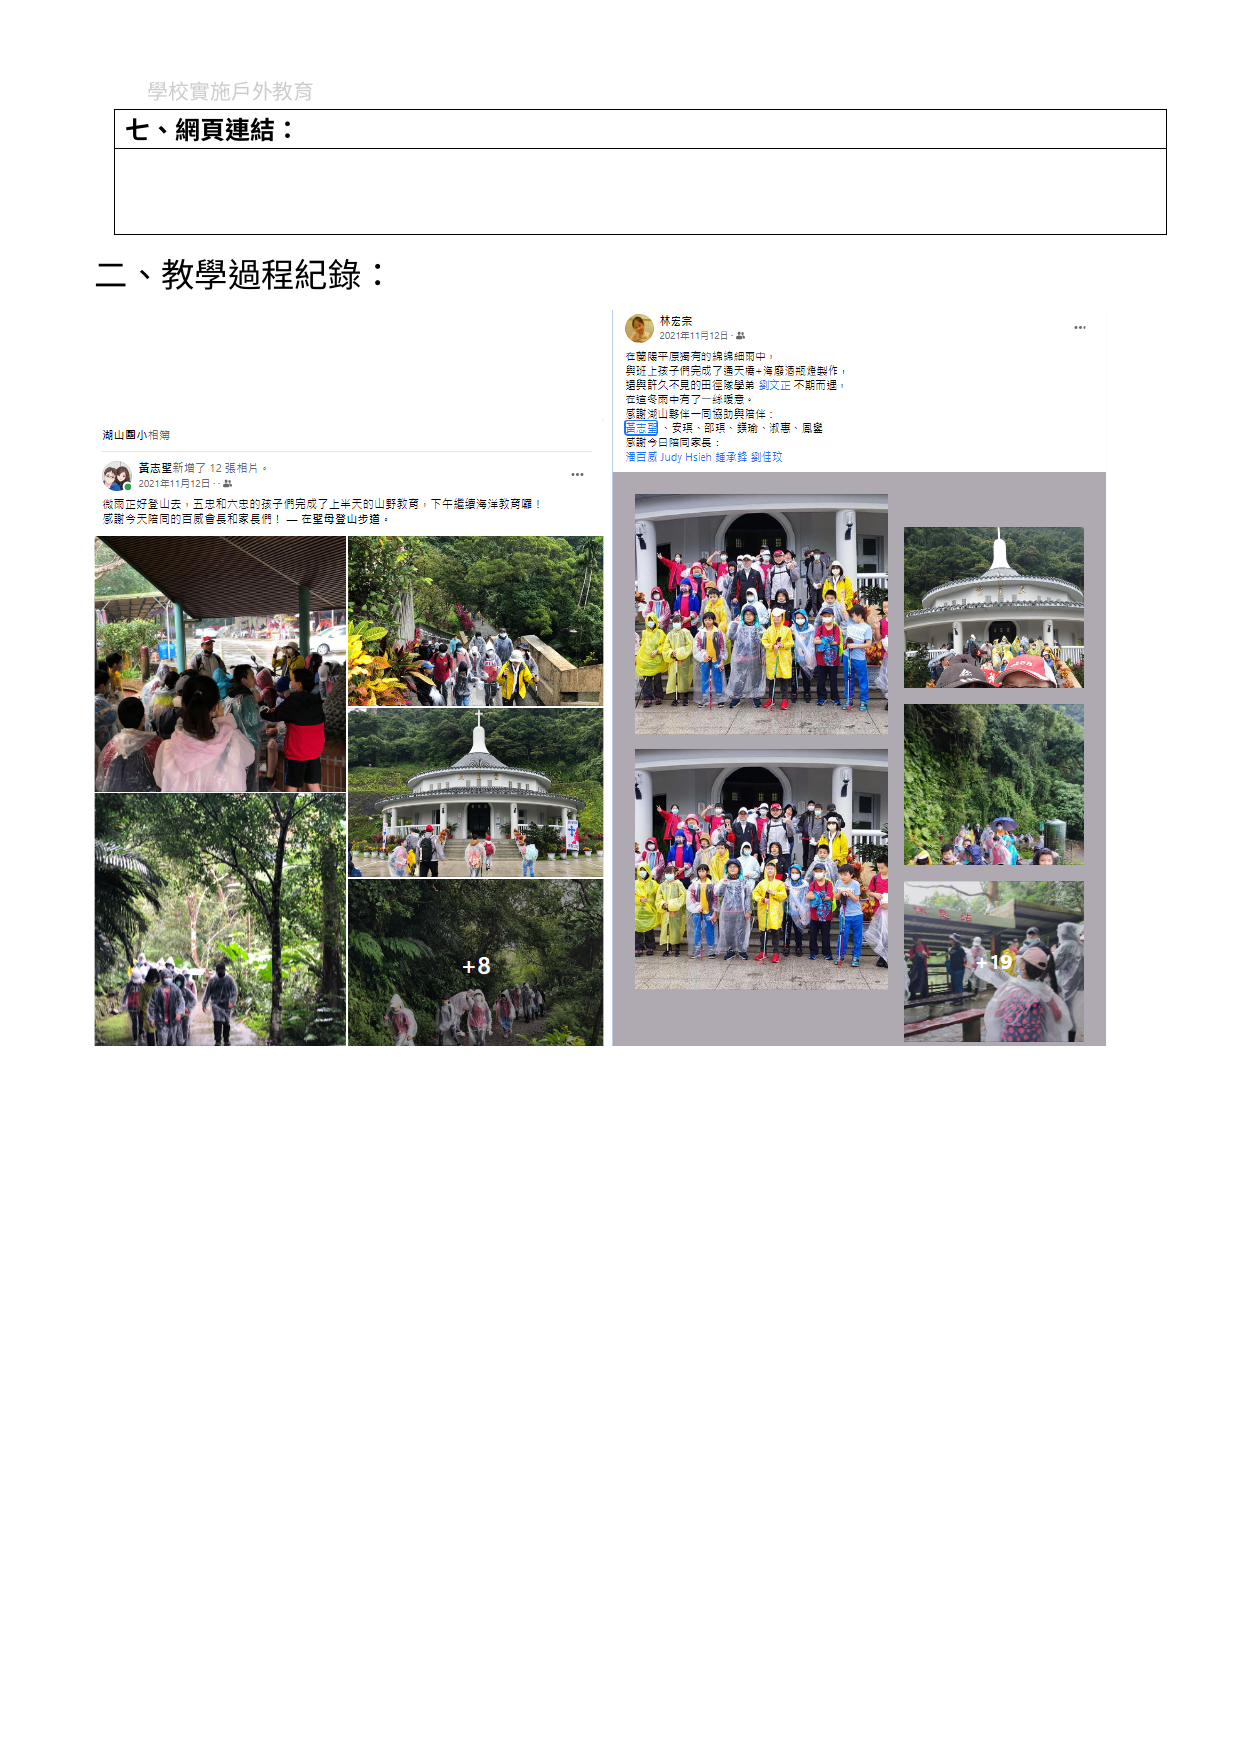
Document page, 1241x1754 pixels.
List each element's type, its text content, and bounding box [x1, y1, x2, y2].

text 二、教學過程紀錄： [94, 235, 1181, 310]
table_cell 七、網頁連結： [115, 110, 1166, 148]
table_cell [115, 149, 1166, 234]
picture [612, 310, 1107, 1046]
picture [94, 419, 604, 1046]
